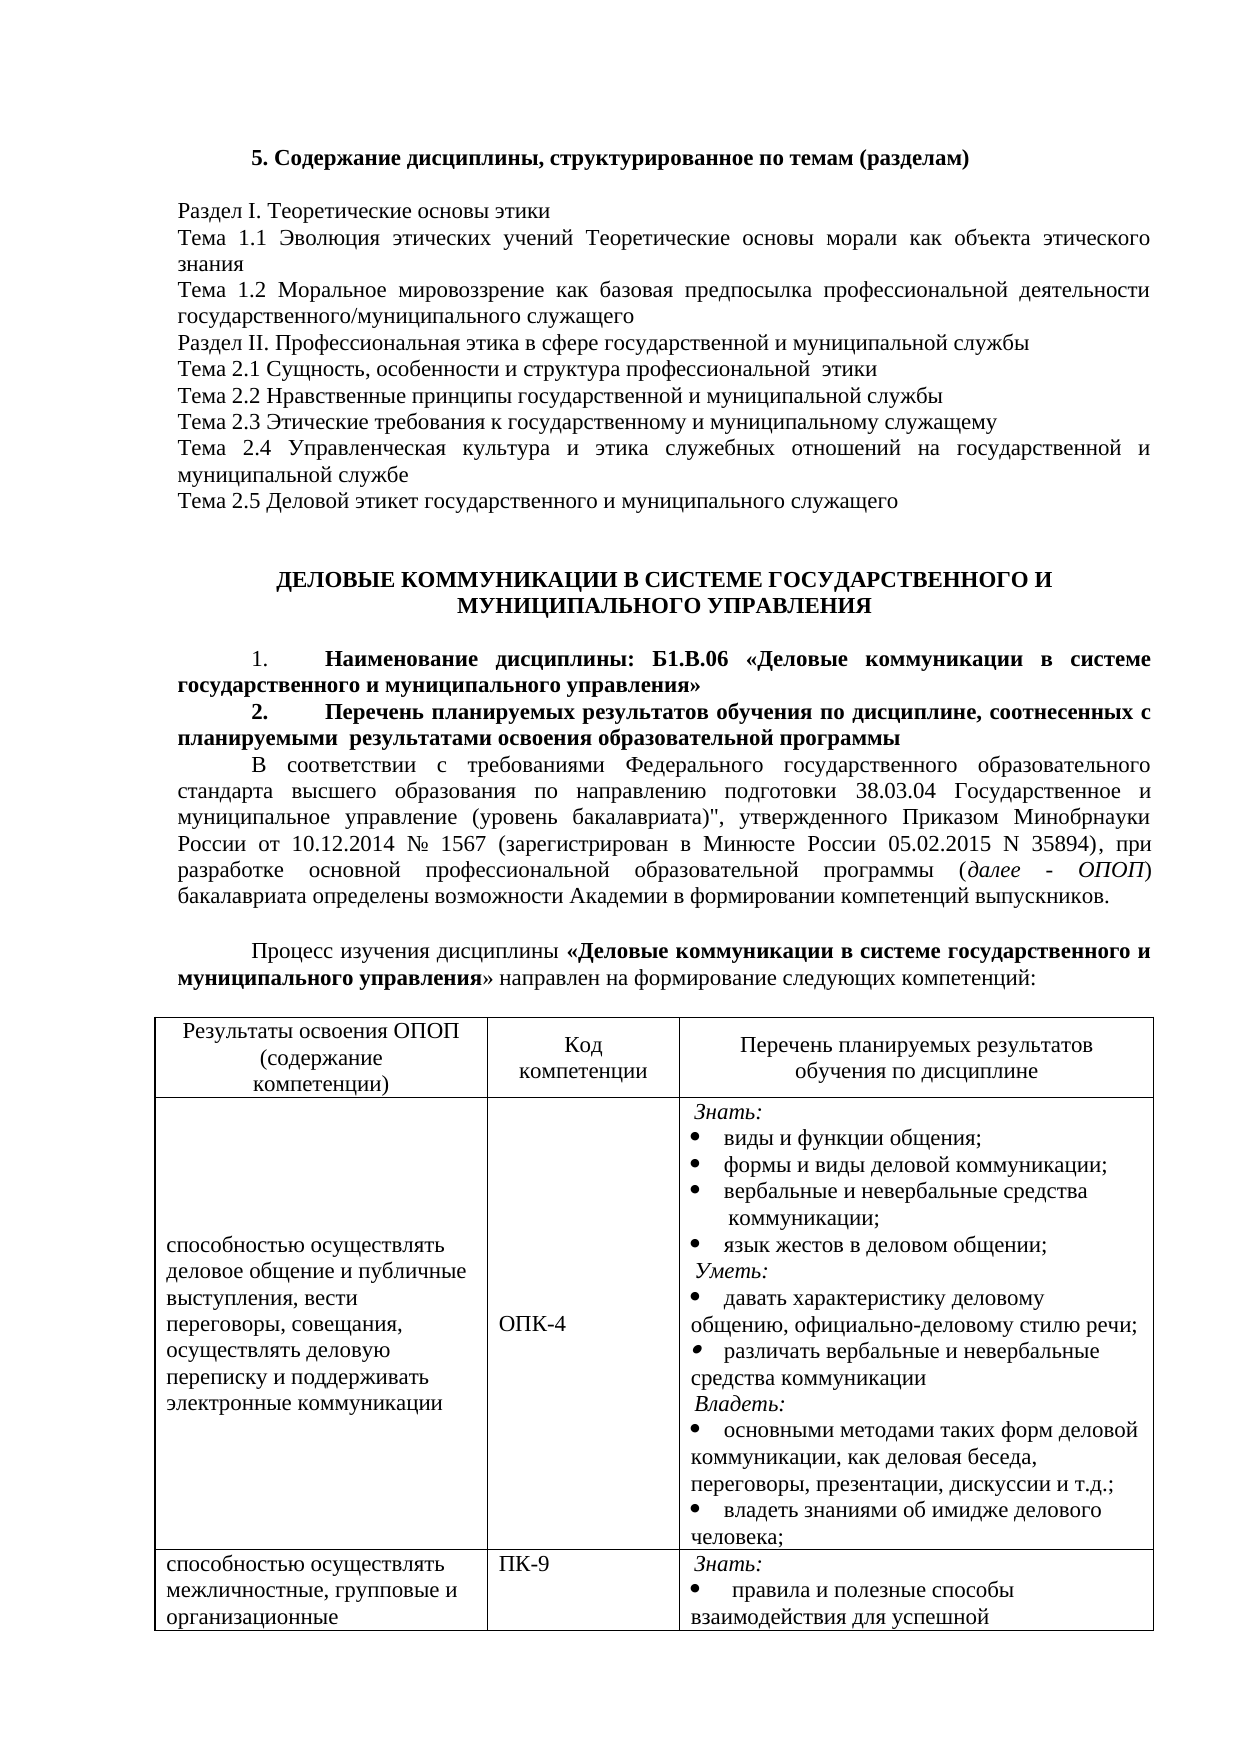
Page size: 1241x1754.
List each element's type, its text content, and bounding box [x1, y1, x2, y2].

text 5. Содержание дисциплины, структурированное по темам (разделам) [177, 144, 1152, 171]
text Тема 1.1 Эволюция этических учений Теоретические основы морали как объекта этического знания [177, 223, 1152, 276]
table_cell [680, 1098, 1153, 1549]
text Процесс изучения дисциплины «Деловые коммуникации в системе государственного и муниципального управления» направлен на формирование следующих компетенций: [177, 937, 1152, 990]
text Раздел I. Теоретические основы этики [177, 197, 1152, 223]
text Тема 2.3 Этические требования к государственному и муниципальному служащему [177, 408, 1152, 434]
text В соответствии с требованиями Федерального государственного образовательного стандарта высшего образования по направлению подготовки 38.03.04 Государственное и муниципальное управление (уровень бакалавриата)", утвержденного Приказом Минобрнауки России от 10.12.2014 № 1567 (зарегистрирован в Минюсте России 05.02.2015 N 35894), при разработке основной профессиональной образовательной программы (далее - ОПОП) бакалавриата определены возможности Академии в формировании компетенций выпускников. [177, 751, 1152, 909]
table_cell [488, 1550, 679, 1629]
list Перечень планируемых результатов обучения по дисциплине, соотнесенных с планируемыми результатами освоения образовательной программы [177, 698, 1152, 751]
text Тема 2.5 Деловой этикет государственного и муниципального служащего [177, 487, 1152, 513]
text Тема 1.2 Моральное мировоззрение как базовая предпосылка профессиональной деятельности государственного/муниципального служащего [177, 276, 1152, 329]
text Тема 2.4 Управленческая культура и этика служебных отношений на государственной и муниципальной службе [177, 434, 1152, 487]
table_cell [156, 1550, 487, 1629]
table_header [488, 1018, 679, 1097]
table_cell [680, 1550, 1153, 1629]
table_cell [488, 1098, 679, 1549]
text Деловые коммуникации в системе государственного и муниципального управления [177, 566, 1152, 619]
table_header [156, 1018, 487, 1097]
text Тема 2.1 Сущность, особенности и структура профессиональной этики [177, 355, 1152, 382]
text Раздел II. Профессиональная этика в сфере государственной и муниципальной службы [177, 329, 1152, 355]
list Наименование дисциплины: Б1.В.06 «Деловые коммуникации в системе государственного и муниципального управления» [177, 645, 1152, 698]
text Тема 2.2 Нравственные принципы государственной и муниципальной службы [177, 382, 1152, 408]
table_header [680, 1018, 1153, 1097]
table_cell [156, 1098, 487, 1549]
